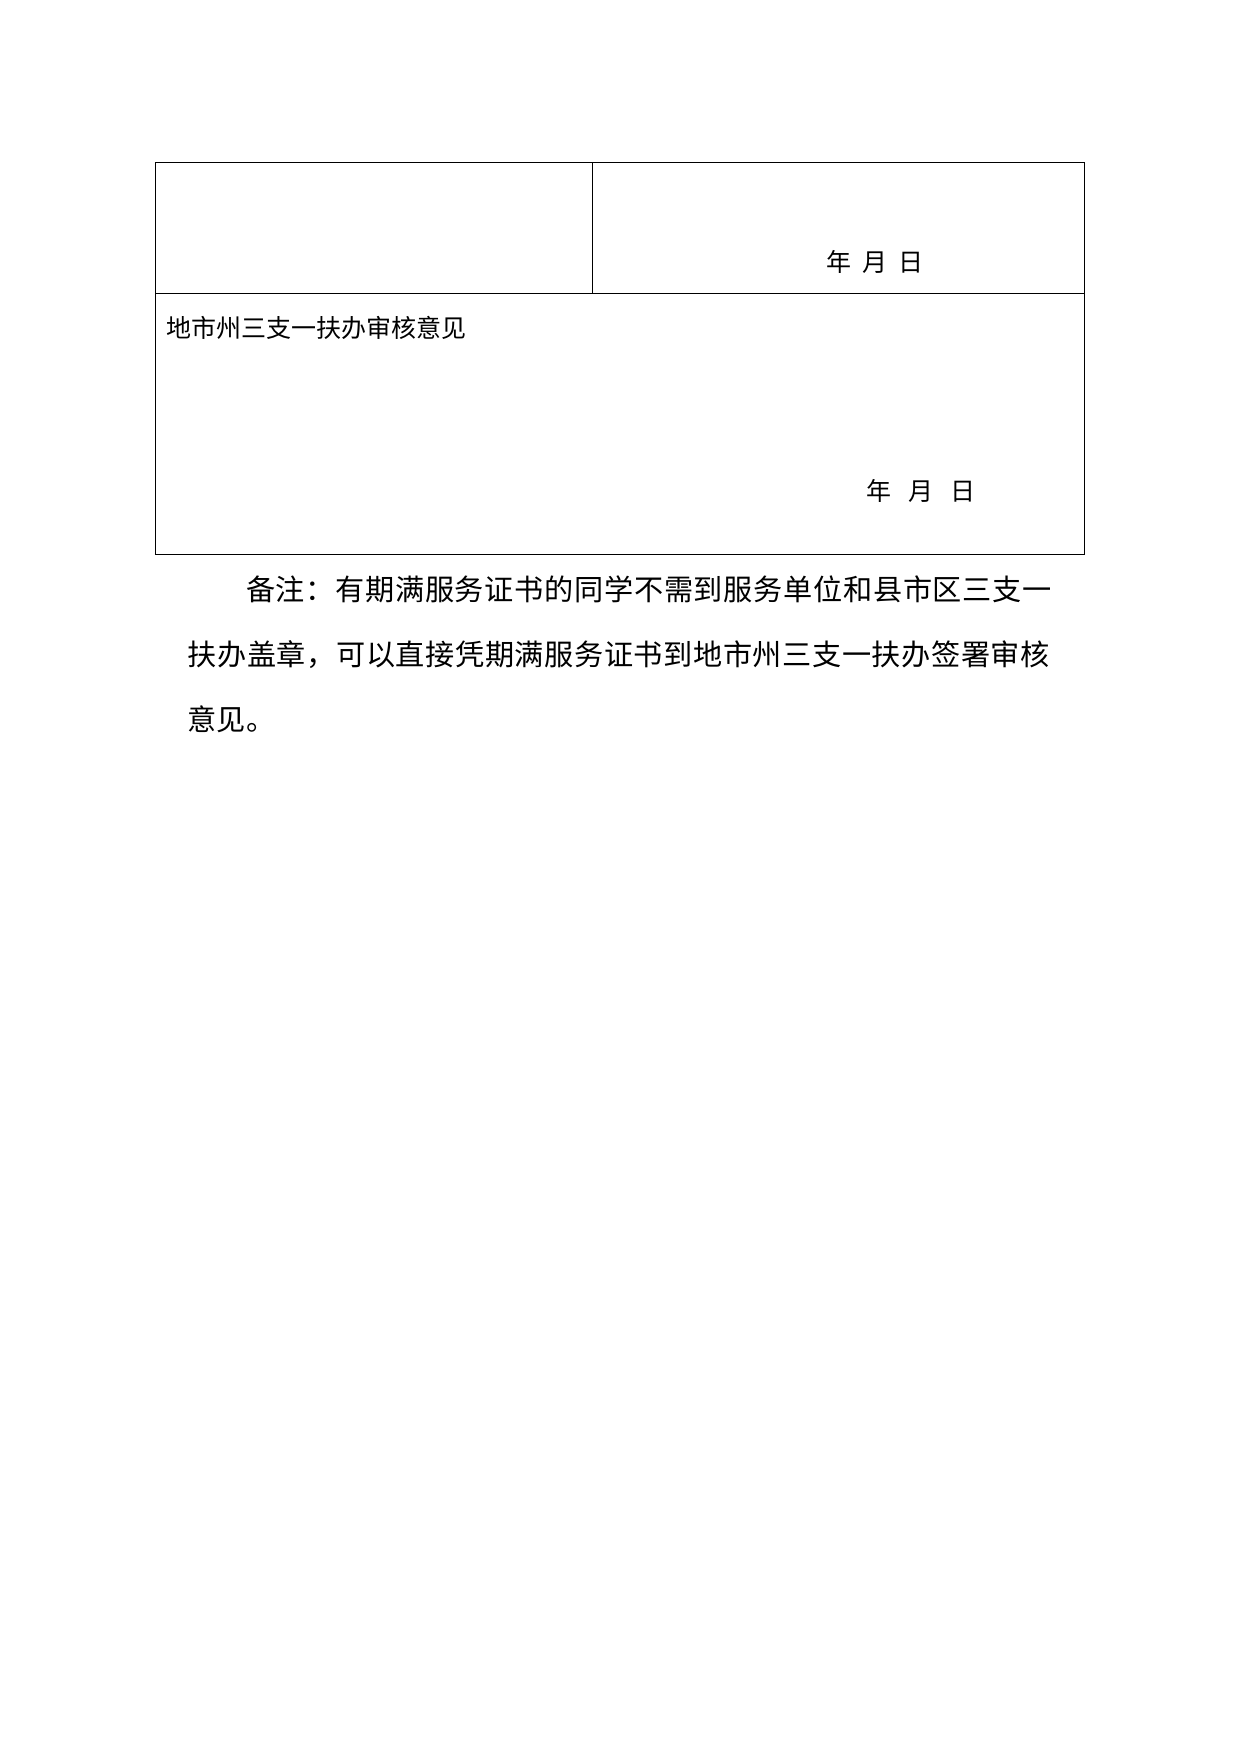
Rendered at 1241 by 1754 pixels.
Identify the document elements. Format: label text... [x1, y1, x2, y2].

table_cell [593, 163, 1084, 293]
text 备注：有期满服务证书的同学不需到服务单位和县市区三支一扶办盖章，可以直接凭期满服务证书到地市州三支一扶办签署审核意见。 [187, 555, 1053, 750]
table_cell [156, 163, 592, 293]
table_cell 地市州三支一扶办审核意见 年 月 日 [156, 294, 1084, 554]
